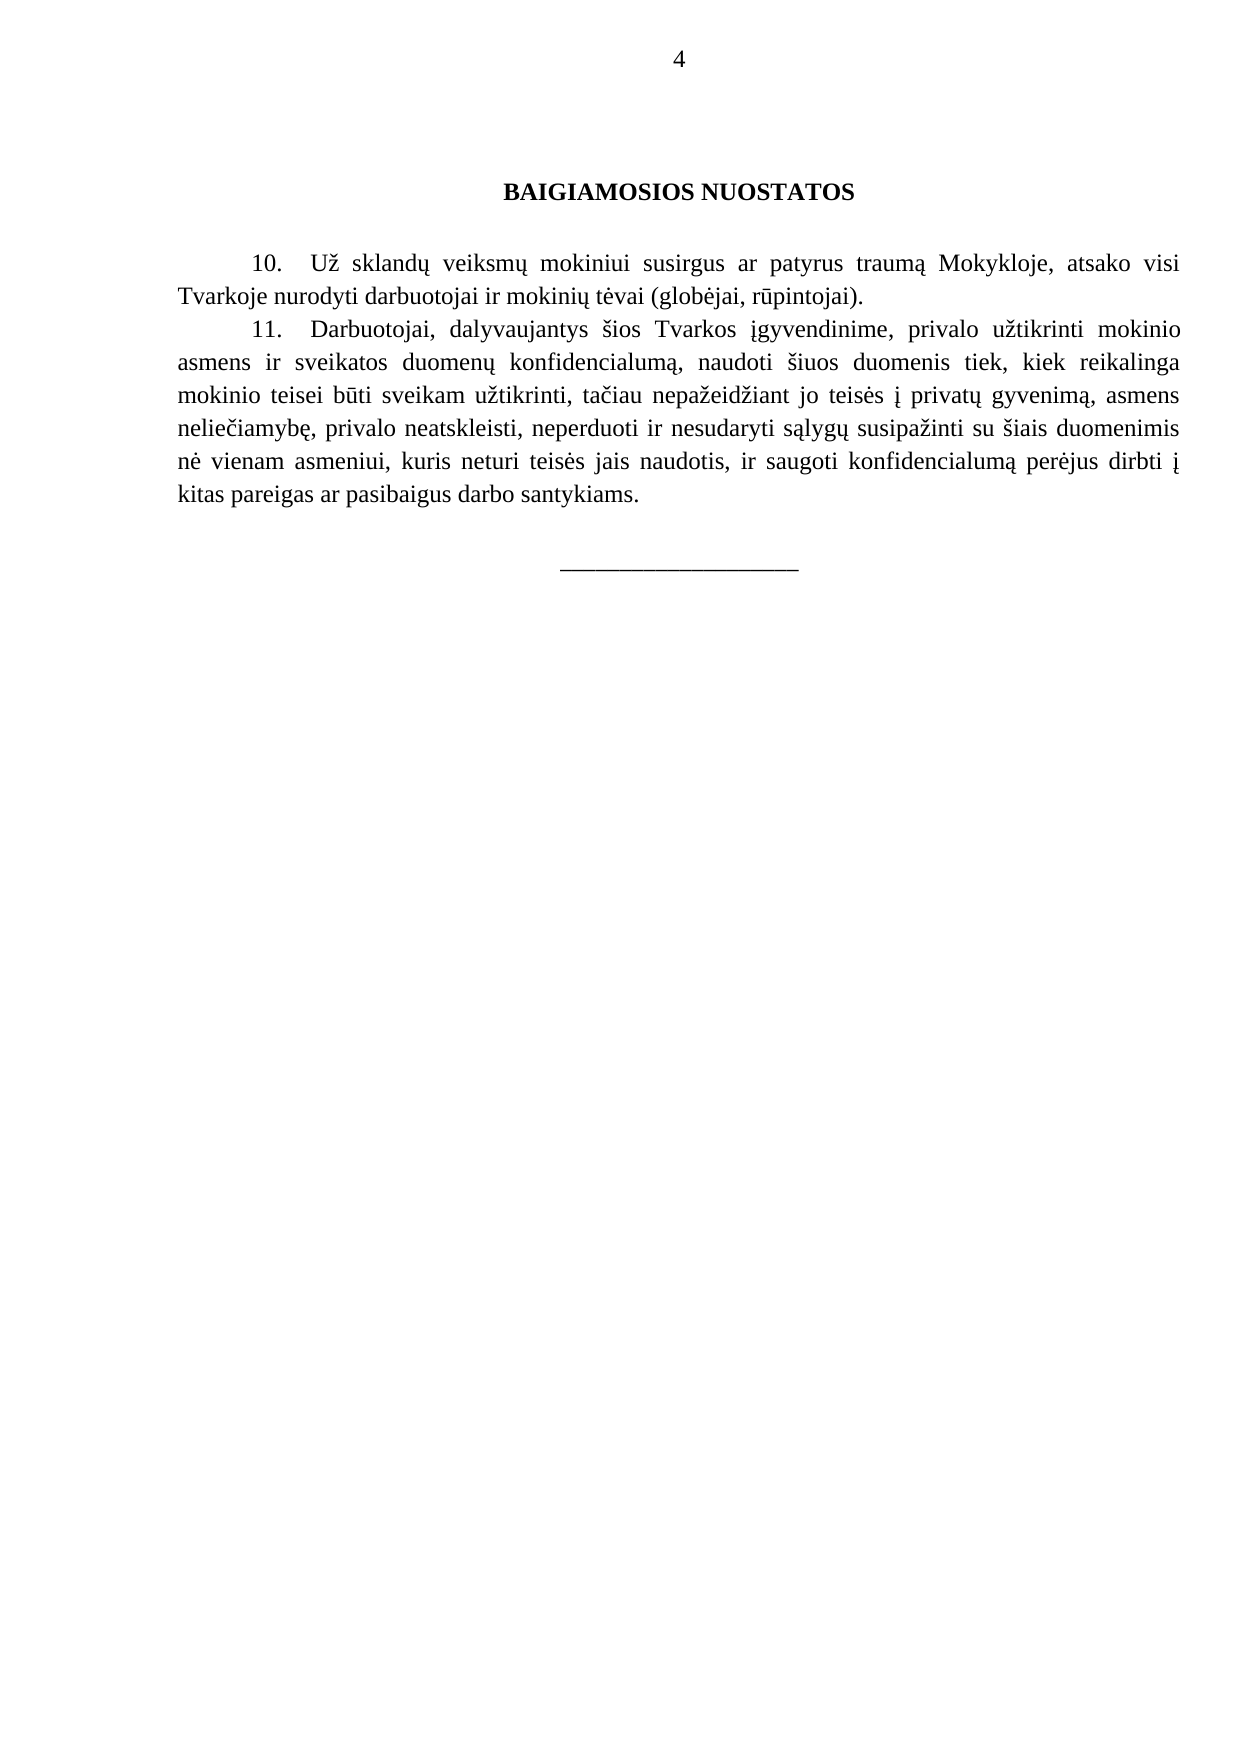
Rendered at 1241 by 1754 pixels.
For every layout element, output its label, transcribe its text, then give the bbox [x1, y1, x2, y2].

text ____________________ [177, 546, 1181, 575]
text BAIGIAMOSIOS NUOSTATOS [177, 177, 1181, 206]
list Už sklandų veiksmų mokiniui susirgus ar patyrus traumą Mokykloje, atsako visi Tvarkoje nurodyti darbuotojai ir mokinių tėvai (globėjai, rūpintojai). [177, 248, 1181, 309]
list Darbuotojai, dalyvaujantys šios Tvarkos įgyvendinime, privalo užtikrinti mokinio asmens ir sveikatos duomenų konfidencialumą, naudoti šiuos duomenis tiek, kiek reikalinga mokinio teisei būti sveikam užtikrinti, tačiau nepažeidžiant jo teisės į privatų gyvenimą, asmens neliečiamybę, privalo neatskleisti, neperduoti ir nesudaryti sąlygų susipažinti su šiais duomenimis nė vienam asmeniui, kuris neturi teisės jais naudotis, ir saugoti konfidencialumą perėjus dirbti į kitas pareigas ar pasibaigus darbo santykiams. [177, 314, 1181, 508]
